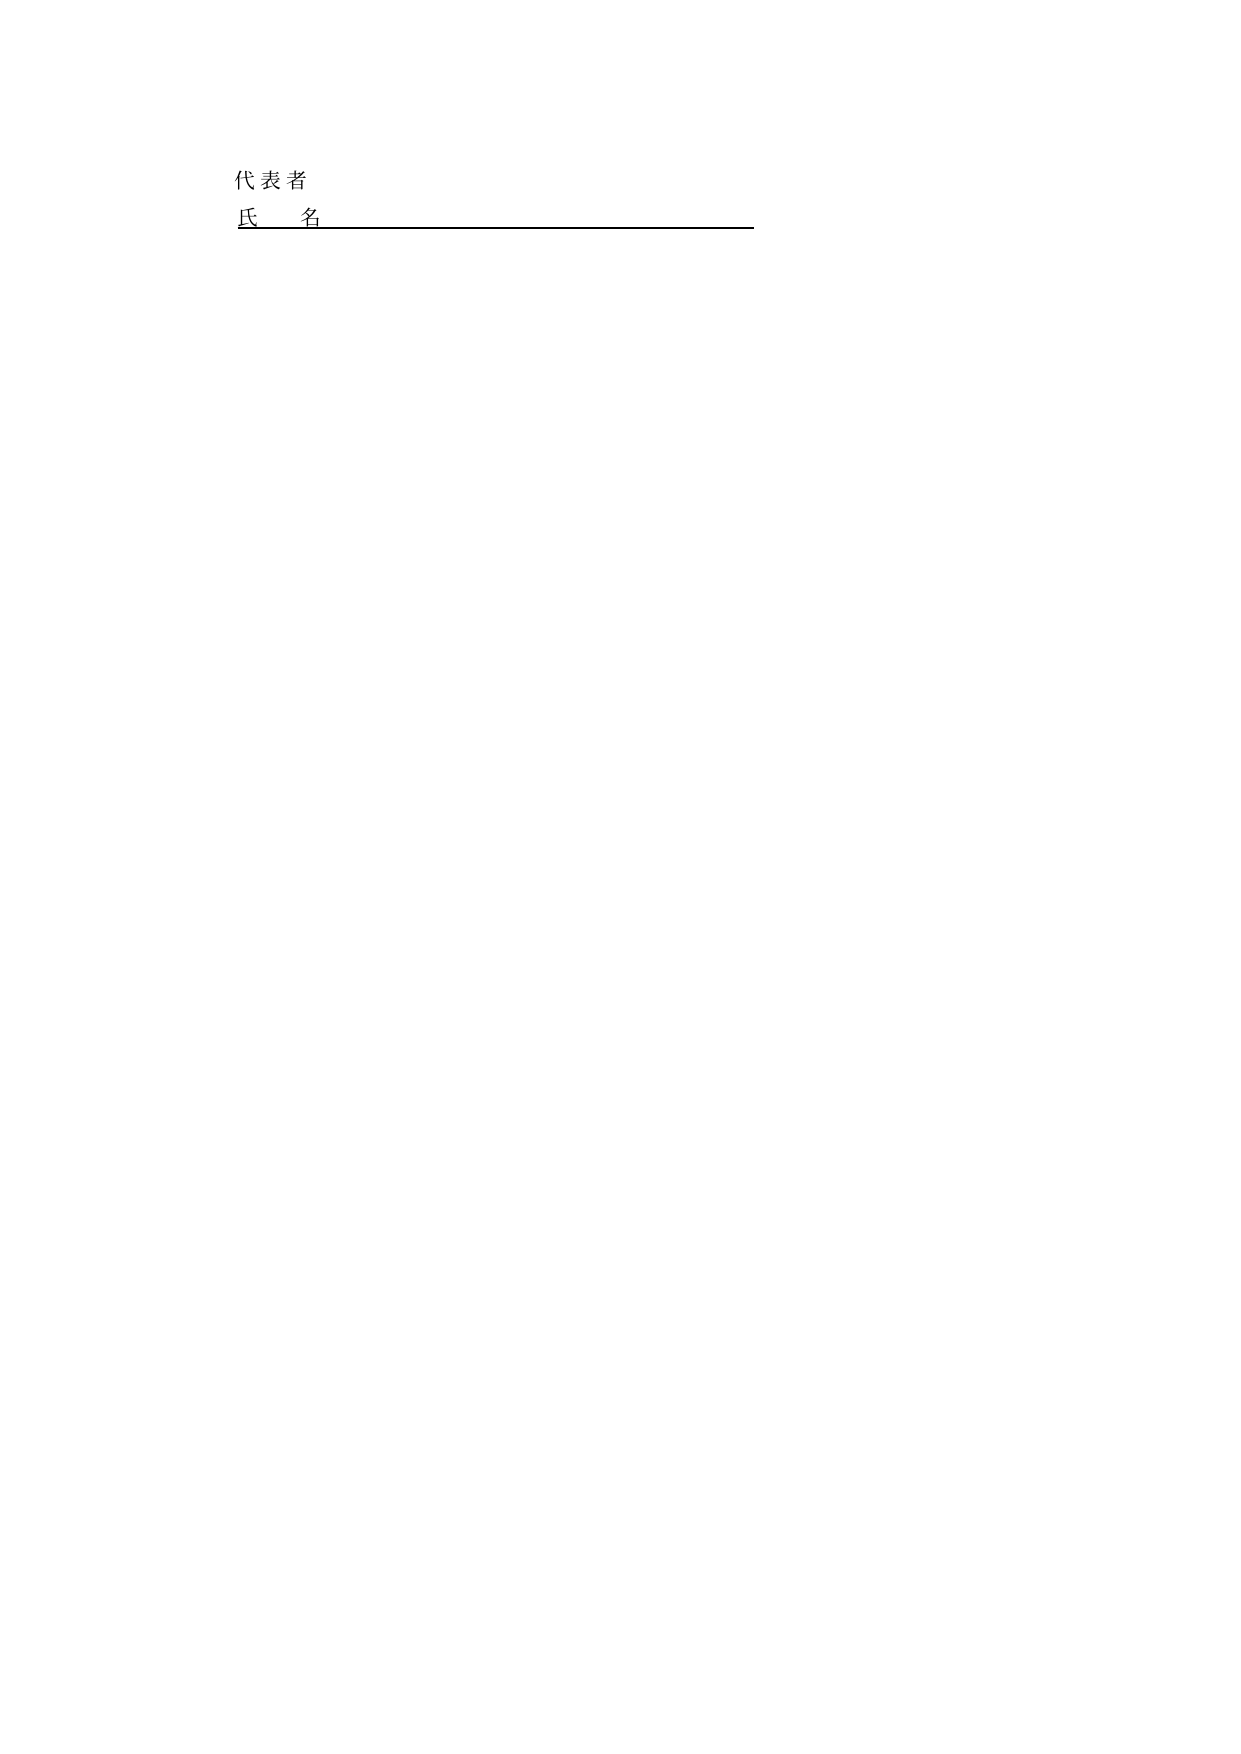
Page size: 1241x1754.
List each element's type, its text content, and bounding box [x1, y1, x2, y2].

text 代表者 [112, 160, 1128, 198]
text 氏 名 [112, 198, 1128, 235]
